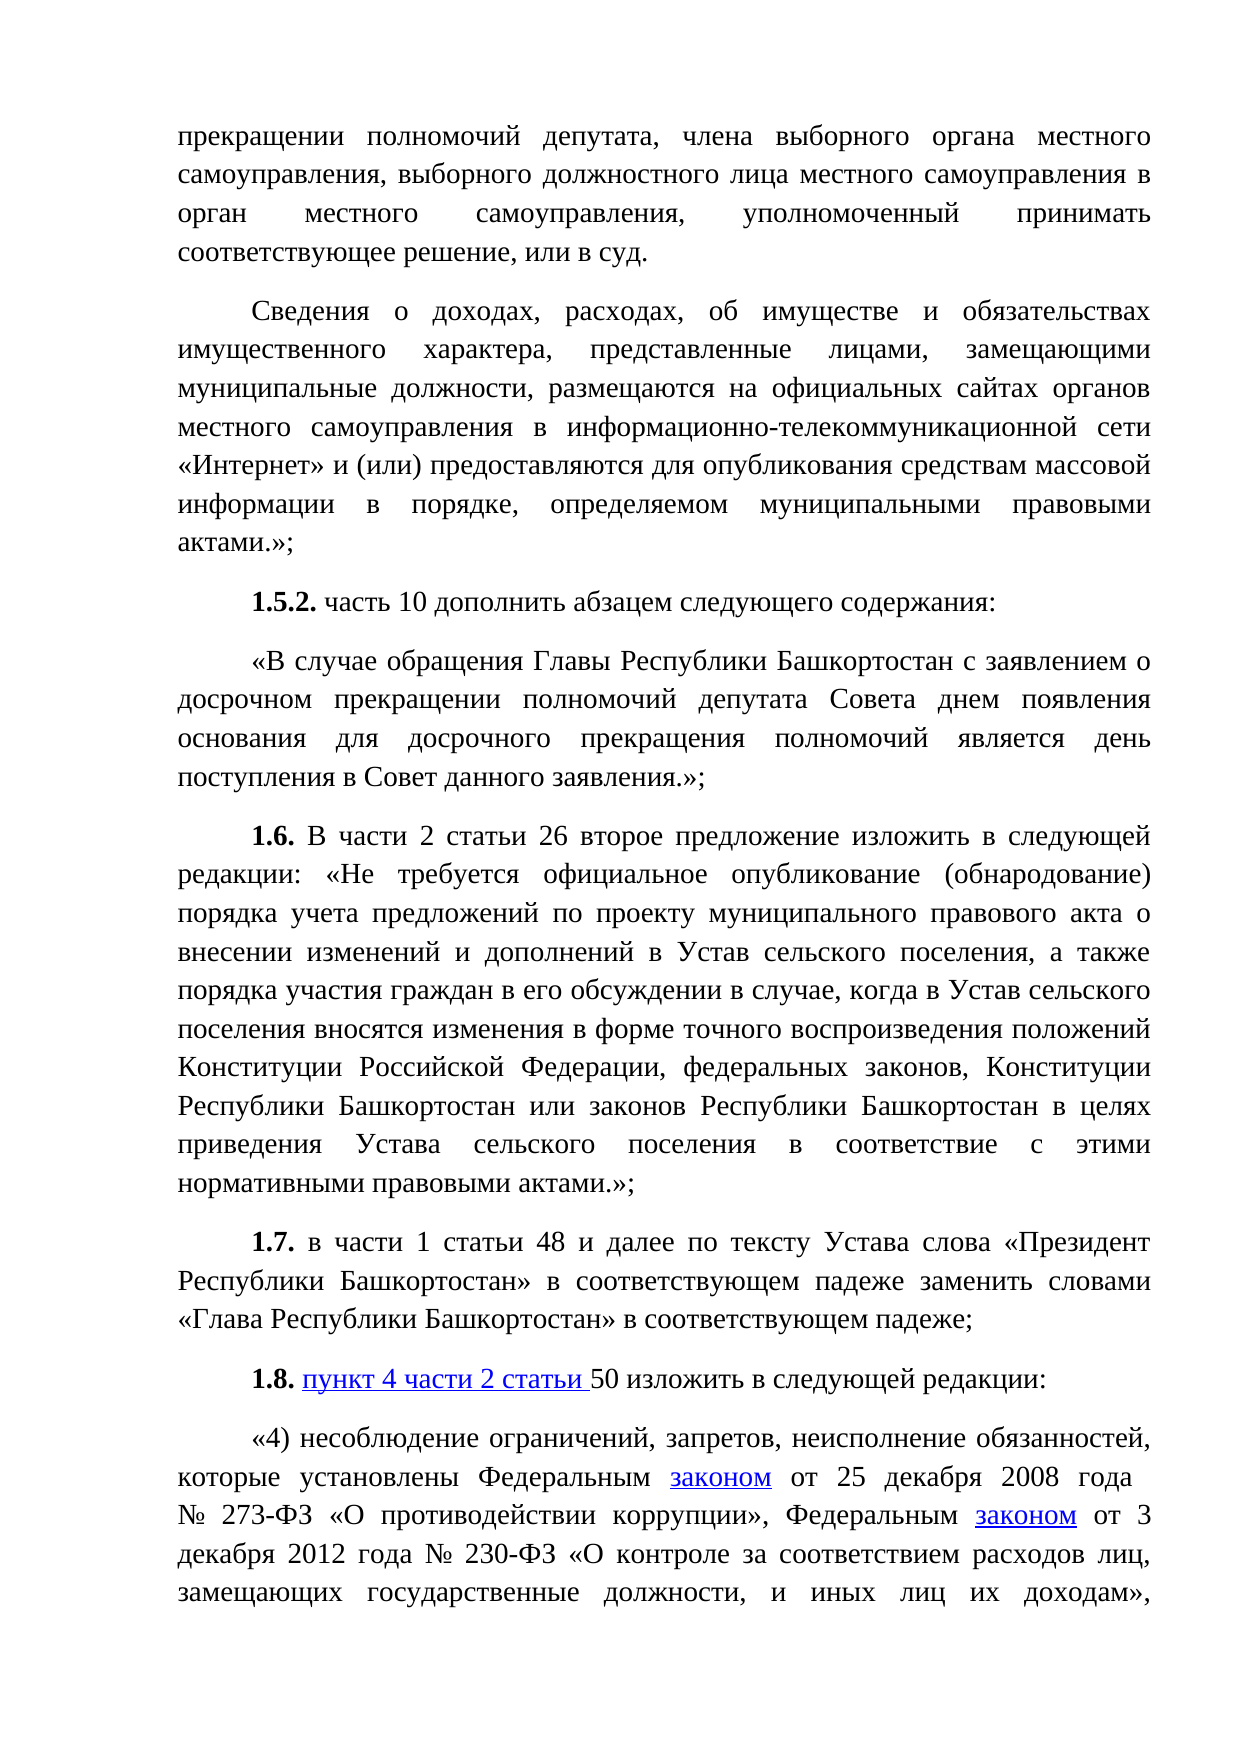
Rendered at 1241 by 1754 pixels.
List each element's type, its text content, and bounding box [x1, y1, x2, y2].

text 1.5.2. часть 10 дополнить абзацем следующего содержания: [177, 584, 1152, 617]
text «В случае обращения Главы Республики Башкортостан с заявлением о досрочном прекращении полномочий депутата Совета днем появления основания для досрочного прекращения полномочий является день поступления в Совет данного заявления.»; [177, 643, 1152, 792]
text 1.7. в части 1 статьи 48 и далее по тексту Устава слова «Президент Республики Башкортостан» в соответствующем падеже заменить словами «Глава Республики Башкортостан» в соответствующем падеже; [177, 1224, 1152, 1335]
text 1.6. В части 2 статьи 26 второе предложение изложить в следующей редакции: «Не требуется официальное опубликование (обнародование) порядка учета предложений по проекту муниципального правового акта о внесении изменений и дополнений в Устав сельского поселения, а также порядка участия граждан в его обсуждении в случае, когда в Устав сельского поселения вносятся изменения в форме точного воспроизведения положений Конституции Российской Федерации, федеральных законов, Конституции Республики Башкортостан или законов Республики Башкортостан в целях приведения Устава сельского поселения в соответствие с этими нормативными правовыми актами.»; [177, 818, 1152, 1198]
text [177, 1420, 1152, 1608]
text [177, 118, 1152, 267]
text Сведения о доходах, расходах, об имуществе и обязательствах имущественного характера, представленные лицами, замещающими муниципальные должности, размещаются на официальных сайтах органов местного самоуправления в информационно-телекоммуникационной сети «Интернет» и (или) предоставляются для опубликования средствам массовой информации в порядке, определяемом муниципальными правовыми актами.»; [177, 293, 1152, 558]
text 1.8. пункт 4 части 2 статьи 50 изложить в следующей редакции: [177, 1361, 1152, 1394]
